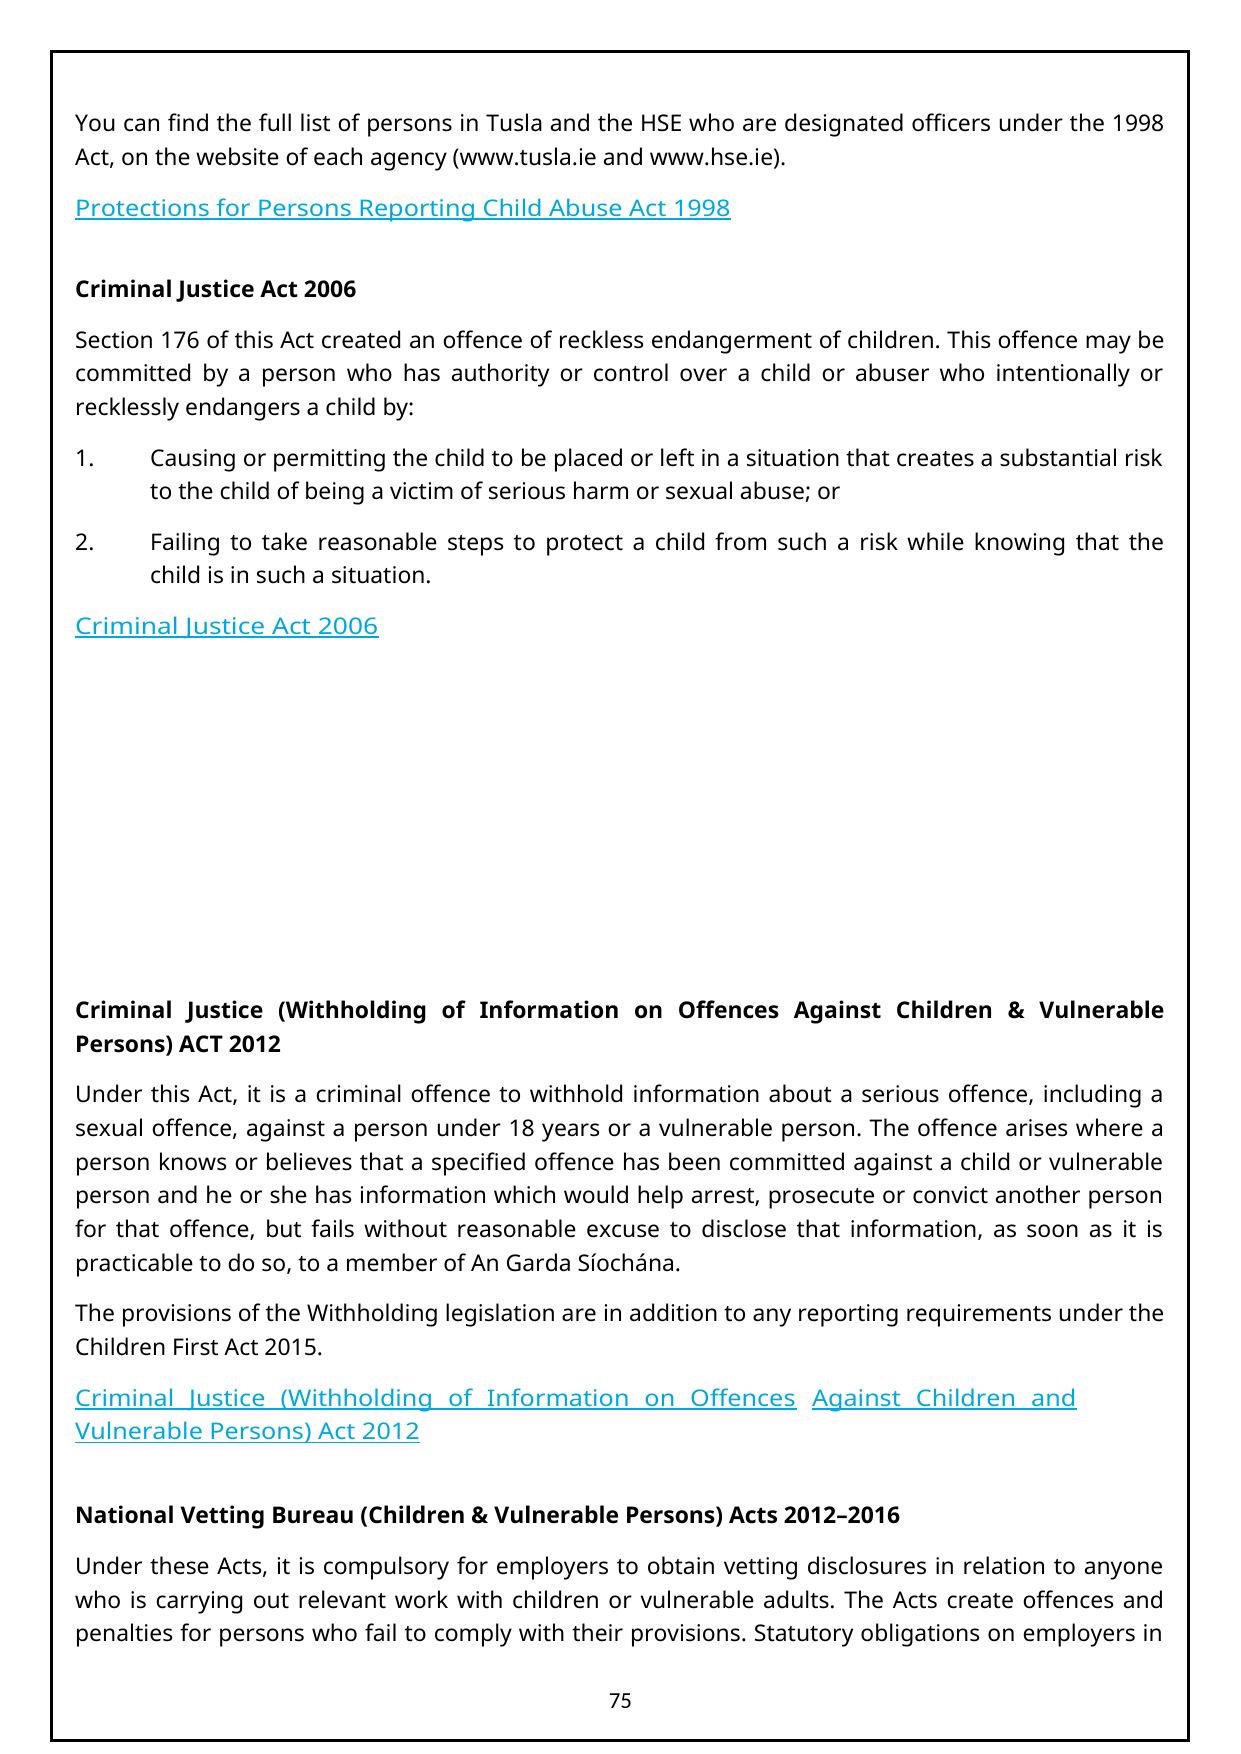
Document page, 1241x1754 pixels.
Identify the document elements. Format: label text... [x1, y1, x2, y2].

text Criminal Justice (Withholding of Information on Offences Against Children and Vulnerable Persons) Act 2012 [75, 1382, 1077, 1447]
text National Vetting Bureau (Children & Vulnerable Persons) Acts 2012–2016 [75, 1499, 1165, 1531]
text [75, 1550, 1165, 1649]
text Section 176 of this Act created an offence of reckless endangerment of children. This offence may be committed by a person who has authority or control over a child or abuser who intentionally or recklessly endangers a child by: [75, 324, 1165, 422]
text Criminal Justice (Withholding of Information on Offences Against Children & Vulnerable Persons) ACT 2012 [75, 994, 1165, 1059]
text 1. Causing or permitting the child to be placed or left in a situation that creates a substantial risk to the child of being a victim of serious harm or sexual abuse; or [75, 442, 1165, 507]
text Criminal Justice Act 2006 [75, 273, 1165, 304]
text Criminal Justice Act 2006 [75, 610, 1165, 641]
text Protections for Persons Reporting Child Abuse Act 1998 [75, 192, 1165, 223]
text Under this Act, it is a criminal offence to withhold information about a serious offence, including a sexual offence, against a person under 18 years or a vulnerable person. The offence arises where a person knows or believes that a specified offence has been committed against a child or vulnerable person and he or she has information which would help arrest, prosecute or convict another person for that offence, but fails without reasonable excuse to disclose that information, as soon as it is practicable to do so, to a member of An Garda Síochána. [75, 1078, 1165, 1278]
text The provisions of the Withholding legislation are in addition to any reporting requirements under the Children First Act 2015. [75, 1297, 1165, 1362]
text You can find the full list of persons in Tusla and the HSE who are designated officers under the 1998 Act, on the website of each agency (www.tusla.ie and www.hse.ie). [75, 107, 1165, 172]
text 2. Failing to take reasonable steps to protect a child from such a risk while knowing that the child is in such a situation. [75, 526, 1165, 591]
